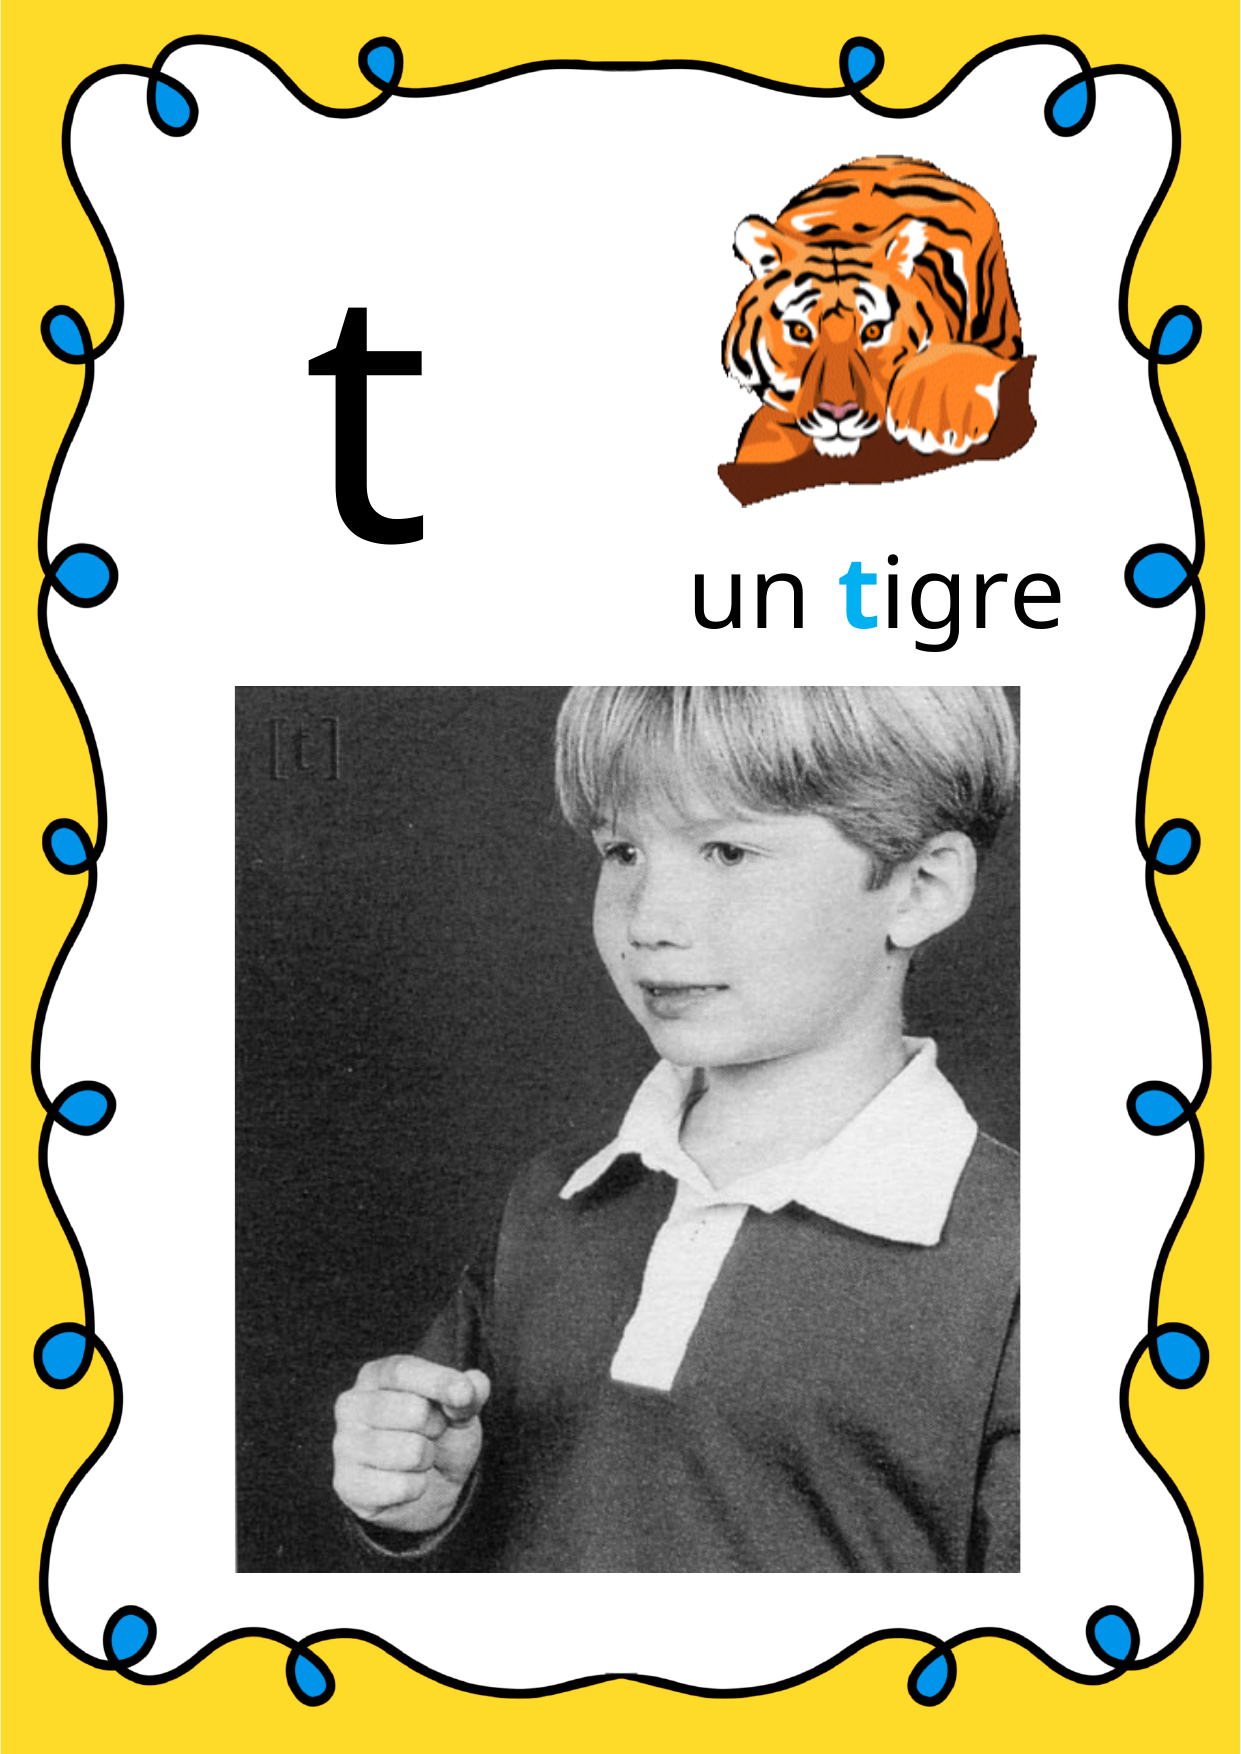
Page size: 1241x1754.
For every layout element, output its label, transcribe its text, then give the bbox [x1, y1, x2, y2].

table_cell [118, 663, 1137, 1596]
table_cell un tigre [616, 516, 1137, 663]
picture [0, 0, 1241, 1754]
table_header [616, 145, 1137, 516]
table_header t [118, 145, 616, 663]
